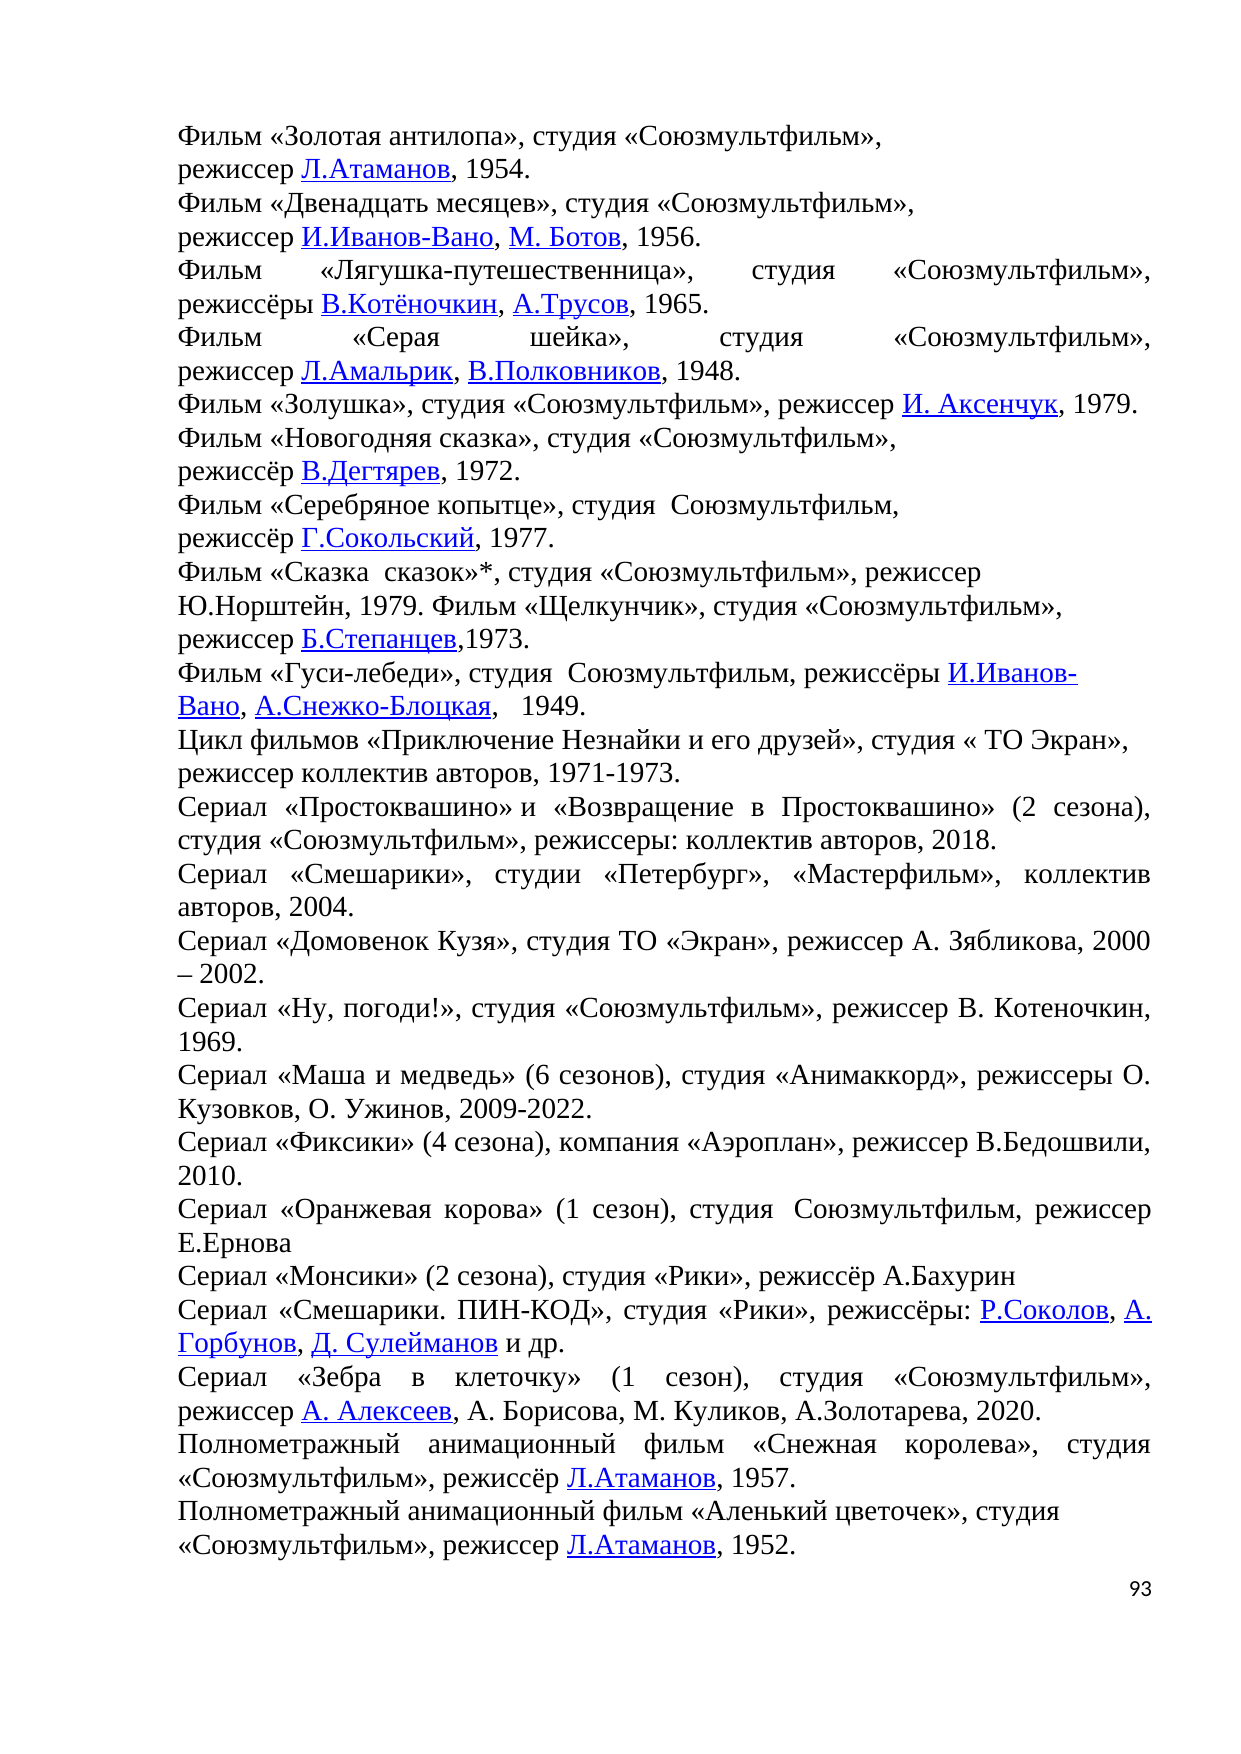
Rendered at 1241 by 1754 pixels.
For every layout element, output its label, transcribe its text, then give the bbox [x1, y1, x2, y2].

text Сериал «Смешарики. ПИН-КОД», студия «Рики», режиссёры: Р.Соколов, А. Горбунов, Д. Сулейманов и др. [177, 1292, 1152, 1359]
text Фильм «Серая шейка», студия «Союзмультфильм», режиссер Л.Амальрик, В.Полковников, 1948. [177, 319, 1152, 386]
text Фильм «Золушка», студия «Союзмультфильм», режиссер И. Аксенчук, 1979. [177, 386, 1152, 420]
text Фильм «Лягушка-путешественница», студия «Союзмультфильм», режиссёры В.Котёночкин, А.Трусов, 1965. [177, 252, 1152, 319]
text Фильм «Двенадцать месяцев», студия «Союзмультфильм», режиссер И.Иванов-Вано, М. Ботов, 1956. [177, 185, 1152, 252]
text Сериал «Ну, погоди!», студия «Союзмультфильм», режиссер В. Котеночкин, 1969. [177, 990, 1152, 1057]
text Сериал «Смешарики», студии «Петербург», «Мастерфильм», коллектив авторов, 2004. [177, 856, 1152, 923]
text Фильм «Сказка сказок»*, студия «Союзмультфильм», режиссер Ю.Норштейн, 1979. Фильм «Щелкунчик», студия «Союзмультфильм», режиссер Б.Степанцев,1973. [177, 554, 1152, 655]
text Полнометражный анимационный фильм «Снежная королева», студия «Союзмультфильм», режиссёр Л.Атаманов, 1957. [177, 1426, 1152, 1493]
text Сериал «Фиксики» (4 сезона), компания «Аэроплан», режиссер В.Бедошвили, 2010. Сериал «Оранжевая корова» (1 сезон), студия Союзмультфильм, режиссер Е.Ернова [177, 1124, 1152, 1258]
text Сериал «Домовенок Кузя», студия ТО «Экран», режиссер А. Зябликова, 2000 – 2002. [177, 923, 1152, 990]
text Сериал «Зебра в клеточку» (1 сезон), студия «Союзмультфильм», режиссер А. Алексеев, А. Борисова, М. Куликов, А.Золотарева, 2020. [177, 1359, 1152, 1426]
text Фильм «Золотая антилопа», студия «Союзмультфильм», режиссер Л.Атаманов, 1954. [177, 118, 1152, 185]
text Цикл фильмов «Приключение Незнайки и его друзей», студия « ТО Экран», режиссер коллектив авторов, 1971-1973. [177, 722, 1152, 789]
text Полнометражный анимационный фильм «Аленький цветочек», студия «Союзмультфильм», режиссер Л.Атаманов, 1952. [177, 1493, 1152, 1560]
text Фильм «Новогодняя сказка», студия «Союзмультфильм», режиссёр В.Дегтярев, 1972. [177, 420, 1152, 487]
text Сериал «Маша и медведь» (6 сезонов), студия «Анимаккорд», режиссеры О. Кузовков, О. Ужинов, 2009-2022. [177, 1057, 1152, 1124]
text Фильм «Гуси-лебеди», студия Союзмультфильм, режиссёры И.Иванов-Вано, А.Снежко-Блоцкая, 1949. [177, 655, 1152, 722]
text Сериал «Монсики» (2 сезона), студия «Рики», режиссёр А.Бахурин [177, 1258, 1152, 1292]
text Сериал «Простоквашино» и «Возвращение в Простоквашино» (2 сезона), студия «Союзмультфильм», режиссеры: коллектив авторов, 2018. [177, 789, 1152, 856]
text Фильм «Серебряное копытце», студия Союзмультфильм, режиссёр Г.Сокольский, 1977. [177, 487, 1152, 554]
